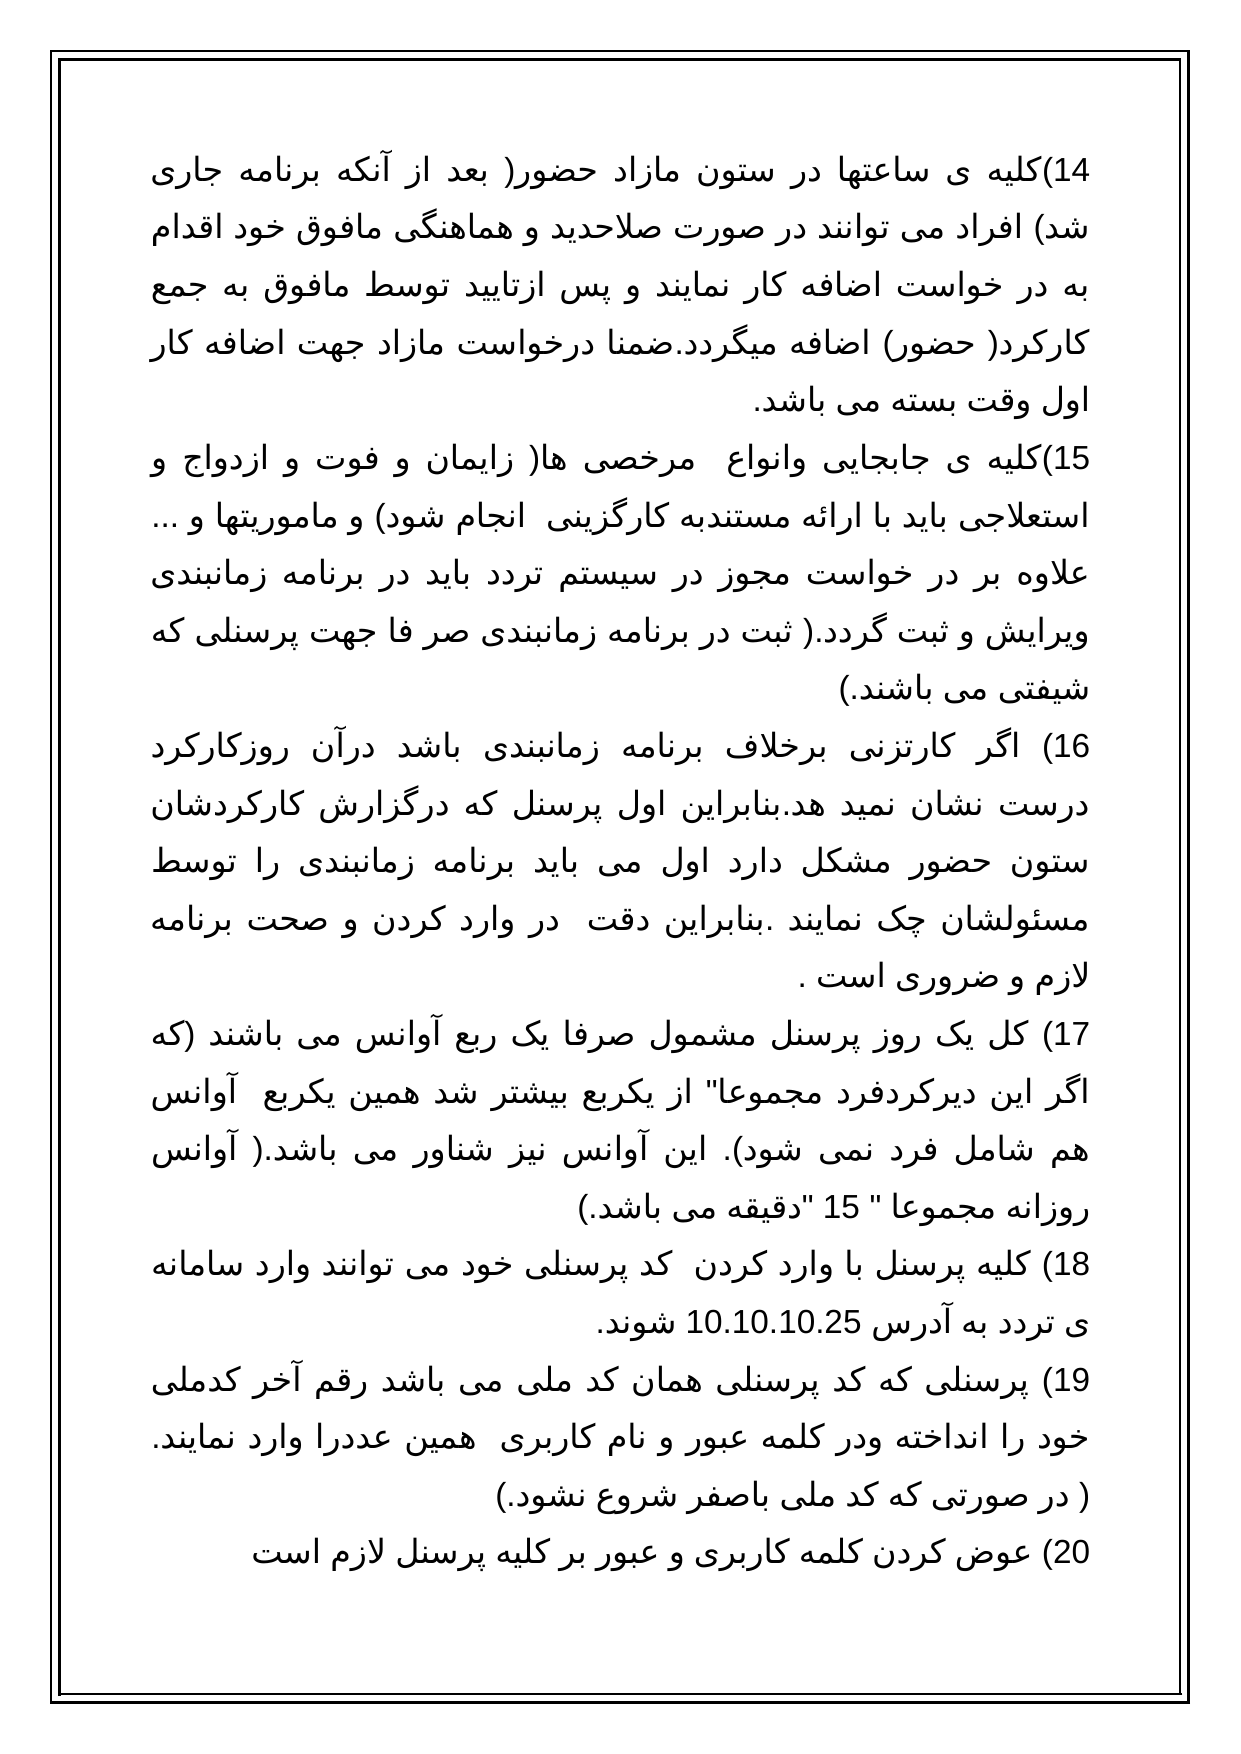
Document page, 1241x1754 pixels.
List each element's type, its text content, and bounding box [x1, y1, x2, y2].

text 15)کلیه ی جابجایی وانواع مرخصی ها( زایمان و فوت و ازدواج و استعلاجی باید با ارائه مستندبه کارگزینی انجام شود) و ماموریتها و ... علاوه بر در خواست مجوز در سیستم تردد باید در برنامه زمانبندی ویرایش و ثبت گردد.( ثبت در برنامه زمانبندی صر فا جهت پرسنلی که شیفتی می باشند.) [150, 438, 1090, 707]
text 18) کلیه پرسنل با وارد کردن کد پرسنلی خود می توانند وارد سامانه ی تردد به آدرس 10.10.10.25 شوند. [150, 1244, 1090, 1341]
text 17) کل یک روز پرسنل مشمول صرفا یک ربع آوانس می باشند (که اگر این دیرکردفرد مجموعا" از یکربع بیشتر شد همین یکربع آوانس هم شامل فرد نمی شود). این آوانس نیز شناور می باشد.( آوانس روزانه مجموعا " 15 "دقیقه می باشد.) [150, 1014, 1090, 1225]
text 14)کلیه ی ساعتها در ستون مازاد حضور( بعد از آنکه برنامه جاری شد) افراد می توانند در صورت صلاحدید و هماهنگی مافوق خود اقدام به در خواست اضافه کار نمایند و پس ازتایید توسط مافوق به جمع کارکرد( حضور) اضافه میگردد.ضمنا درخواست مازاد جهت اضافه کار اول وقت بسته می باشد. [150, 150, 1090, 419]
text 20) عوض کردن کلمه کاربری و عبور بر کلیه پرسنل لازم است [150, 1532, 1090, 1571]
text 19) پرسنلی که کد پرسنلی همان کد ملی می باشد رقم آخر کدملی خود را انداخته ودر کلمه عبور و نام کاربری همین عددرا وارد نمایند.( در صورتی که کد ملی باصفر شروع نشود.) [150, 1360, 1090, 1513]
text 16) اگر کارتزنی برخلاف برنامه زمانبندی باشد درآن روزکارکرد درست نشان نمید هد.بنابراین اول پرسنل که درگزارش کارکردشان ستون حضور مشکل دارد اول می باید برنامه زمانبندی را توسط مسئولشان چک نمایند .بنابراین دقت در وارد کردن و صحت برنامه لازم و ضروری است . [150, 726, 1090, 995]
